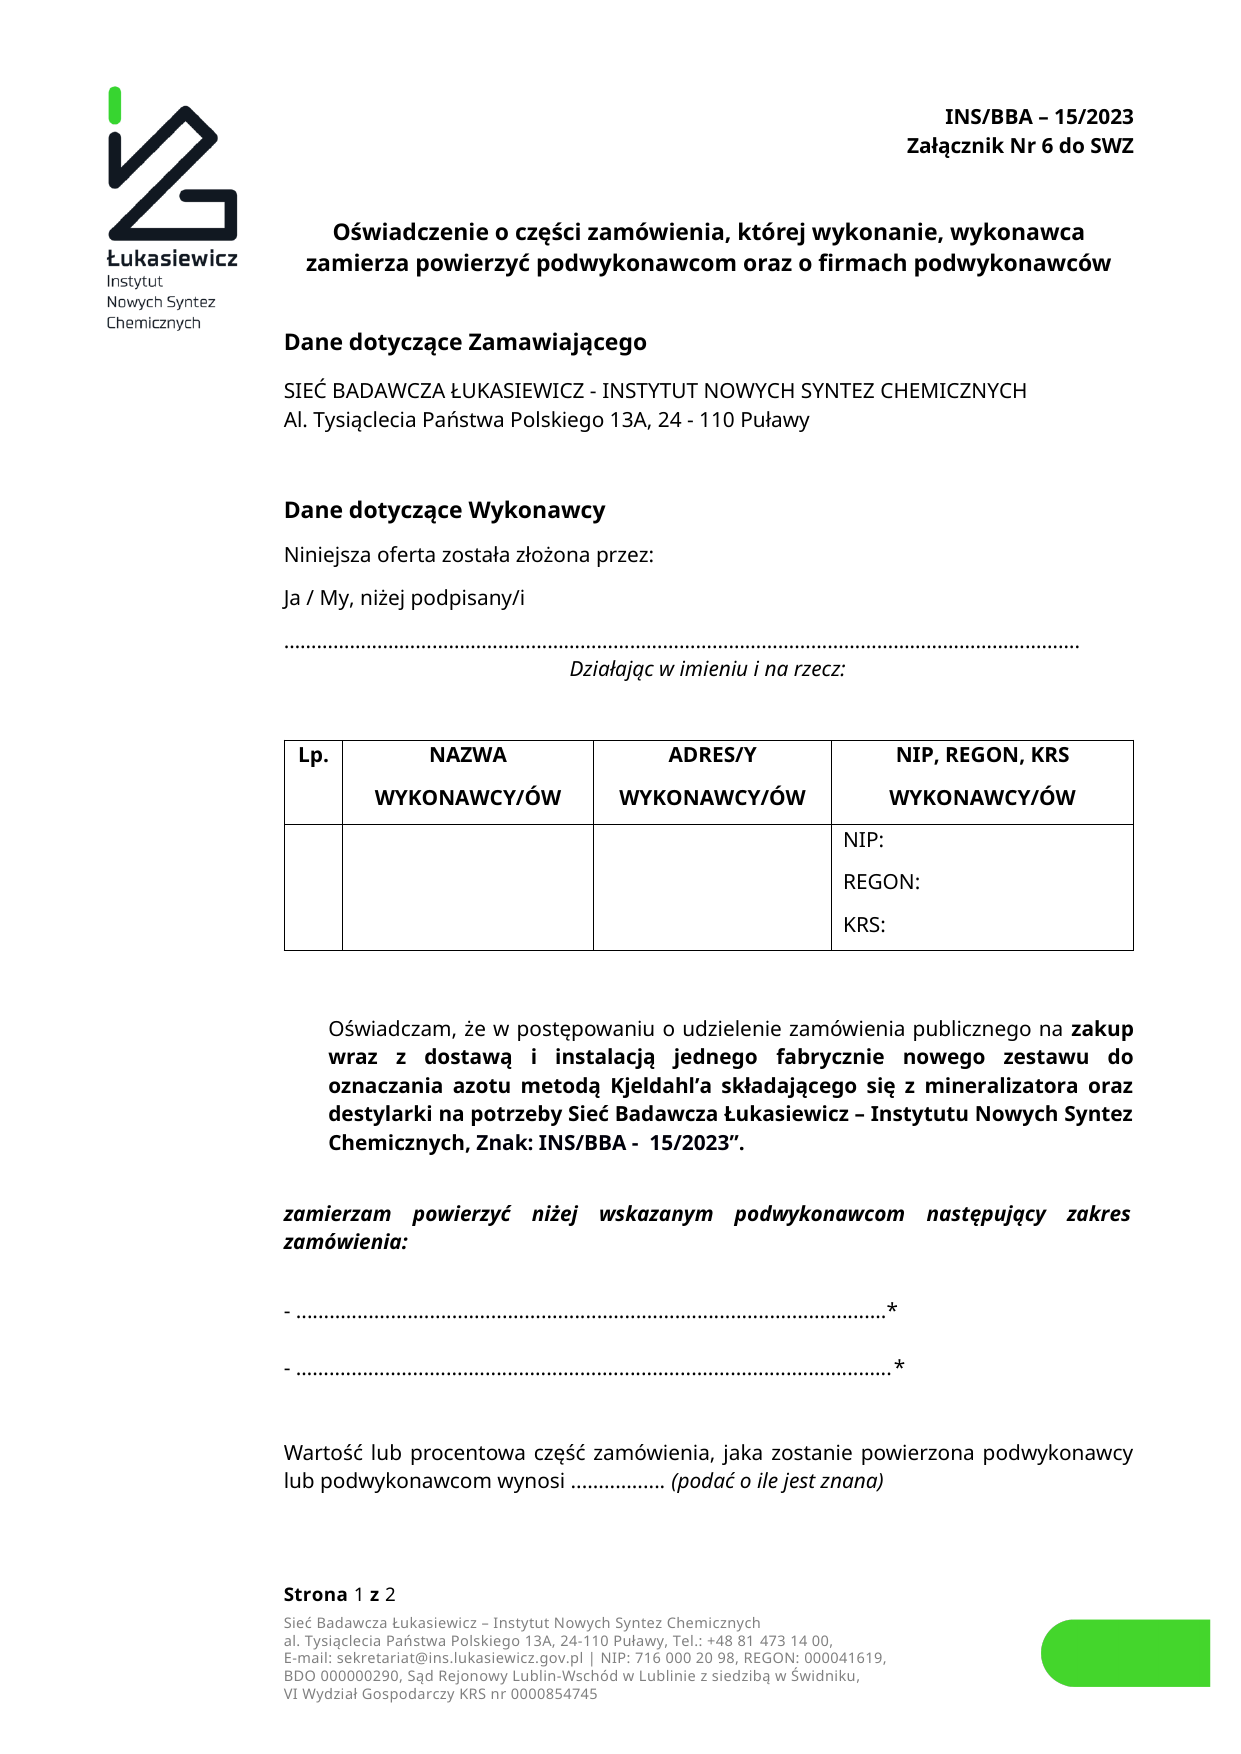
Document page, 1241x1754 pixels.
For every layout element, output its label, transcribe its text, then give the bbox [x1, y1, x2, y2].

picture [1037, 1615, 1240, 1754]
table_header NIP, REGON, KRS WYKONAWCY/ÓW [832, 741, 1133, 824]
text Dane dotyczące Zamawiającego [283, 326, 1134, 357]
text Ja / My, niżej podpisany/i [283, 583, 1134, 612]
text INS/BBA – 15/2023 [283, 102, 1134, 131]
text Al. Tysiąclecia Państwa Polskiego 13A, 24 - 110 Puławy [283, 405, 1134, 433]
picture [0, 0, 280, 382]
table_cell [343, 825, 593, 950]
table_header NAZWA WYKONAWCY/ÓW [343, 741, 593, 824]
text - …........................................................................................................* [283, 1353, 1134, 1381]
text Oświadczenie o części zamówienia, której wykonanie, wykonawca zamierza powierzyć podwykonawcom oraz o firmach podwykonawców [283, 216, 1134, 278]
text Dane dotyczące Wykonawcy [283, 494, 1134, 526]
text Załącznik Nr 6 do SWZ [283, 131, 1134, 159]
text Działając w imieniu i na rzecz: [283, 654, 1134, 683]
table_cell [285, 825, 342, 950]
text ………………………………………………………………………………………………………………………………. [283, 626, 1134, 654]
table_cell NIP: REGON: KRS: [832, 825, 1133, 950]
table_cell [594, 825, 831, 950]
text Niniejsza oferta została złożona przez: [283, 541, 1134, 569]
text Oświadczam, że w postępowaniu o udzielenie zamówienia publicznego na zakup wraz z dostawą i instalacją jednego fabrycznie nowego zestawu do oznaczania azotu metodą Kjeldahl’a składającego się z mineralizatora oraz destylarki na potrzeby Sieć Badawcza Łukasiewicz – Instytutu Nowych Syntez Chemicznych, Znak: INS/BBA - 15/2023”. [328, 1014, 1134, 1156]
text zamierzam powierzyć niżej wskazanym podwykonawcom następujący zakres zamówienia: [283, 1199, 1134, 1256]
text SIEĆ BADAWCZA ŁUKASIEWICZ - INSTYTUT NOWYCH SYNTEZ CHEMICZNYCH [283, 376, 1134, 405]
table_header ADRES/Y WYKONAWCY/ÓW [594, 741, 831, 824]
text Wartość lub procentowa część zamówienia, jaka zostanie powierzona podwykonawcy lub podwykonawcom wynosi ................. (podać o ile jest znana) [283, 1438, 1134, 1495]
text - ..........................................................................................................* [283, 1296, 1134, 1324]
table_header Lp. [285, 741, 342, 824]
